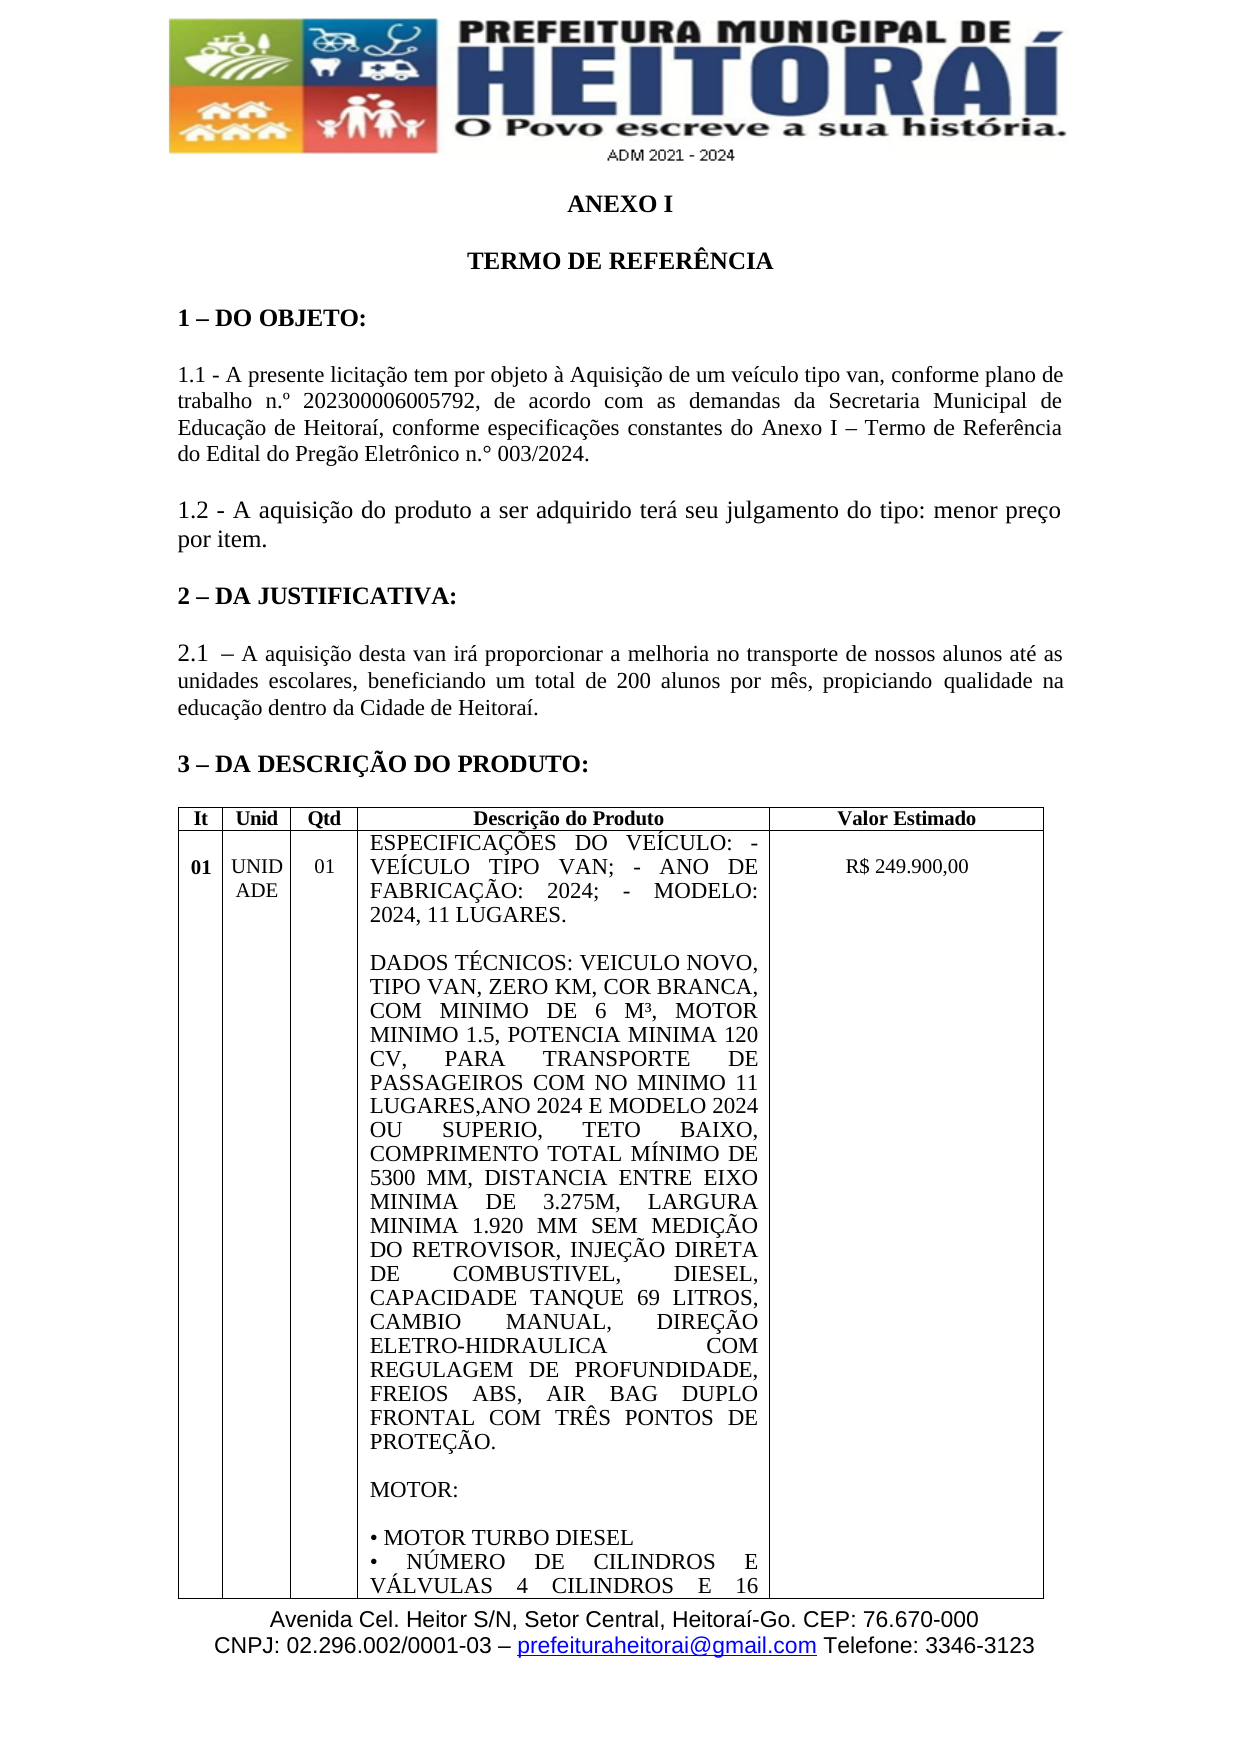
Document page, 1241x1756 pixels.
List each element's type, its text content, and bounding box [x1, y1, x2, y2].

list - A presente licitação tem por objeto à Aquisição de um veículo tipo van, conforme plano de trabalho n.º 202300006005792, de acordo com as demandas da Secretaria Municipal de Educação de Heitoraí, conforme especificações constantes do Anexo I – Termo de Referência do Edital do Pregão Eletrônico n.° 003/2024. [177, 361, 1064, 466]
list – DO OBJETO: [177, 304, 1084, 332]
table_cell UNIDADE [223, 831, 290, 1598]
table_header Unid [223, 808, 290, 830]
table_cell R$ 249.900,00 [770, 831, 1043, 1598]
table_cell 01 [291, 831, 357, 1598]
list - A aquisição do produto a ser adquirido terá seu julgamento do tipo: menor preço por item. [177, 495, 1063, 552]
table_header Descrição do Produto [358, 808, 769, 830]
table_header Qtd [291, 808, 357, 830]
picture [168, 18, 1085, 172]
table_header Valor Estimado [770, 808, 1043, 830]
list – A aquisição desta van irá proporcionar a melhoria no transporte de nossos alunos até as unidades escolares, beneficiando um total de 200 alunos por mês, propiciando qualidade na educação dentro da Cidade de Heitoraí. [177, 638, 1064, 720]
subtitle – DA JUSTIFICATIVA: [177, 581, 1084, 610]
table_cell 01 [179, 831, 222, 1598]
table_header It [179, 808, 222, 830]
subtitle ANEXO I TERMO DE REFERÊNCIA [467, 189, 774, 275]
subtitle – DA DESCRIÇÃO DO PRODUTO: [177, 749, 1084, 778]
